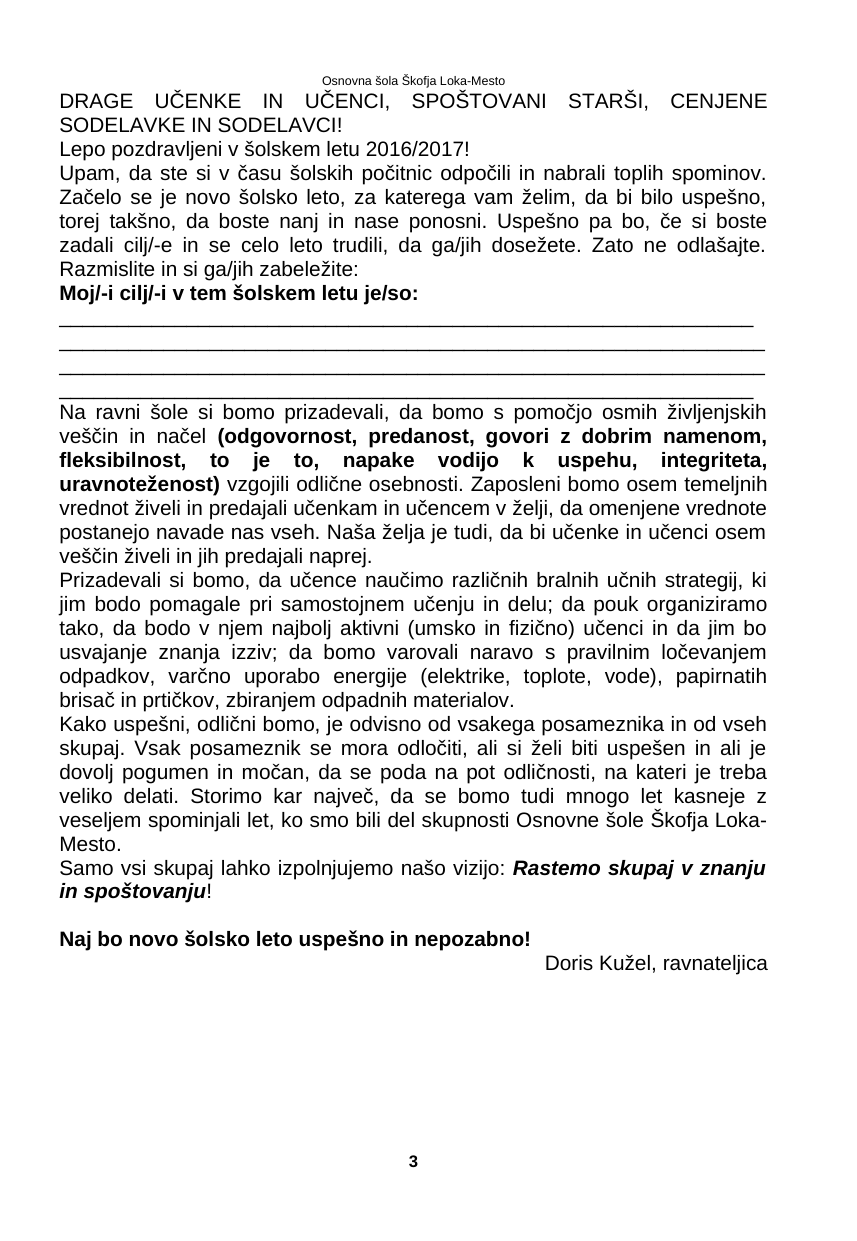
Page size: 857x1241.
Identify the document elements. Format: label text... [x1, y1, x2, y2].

text Moj/-i cilj/-i v tem šolskem letu je/so: ____________________________________________________________ [59, 280, 768, 328]
text DRAGE UČENKE IN UČENCI, SPOŠTOVANI STARŠI, CENJENE SODELAVKE IN SODELAVCI! [59, 89, 768, 137]
text Prizadevali si bomo, da učence naučimo različnih bralnih učnih strategij, ki jim bodo pomagale pri samostojnem učenju in delu; da pouk organiziramo tako, da bodo v njem najbolj aktivni (umsko in fizično) učenci in da jim bo usvajanje znanja izziv; da bomo varovali naravo s pravilnim ločevanjem odpadkov, varčno uporabo energije (elektrike, toplote, vode), papirnatih brisač in prtičkov, zbiranjem odpadnih materialov. [59, 568, 768, 712]
text Doris Kužel, ravnateljica [59, 951, 768, 975]
text Upam, da ste si v času šolskih počitnic odpočili in nabrali toplih spominov. Začelo se je novo šolsko leto, za katerega vam želim, da bi bilo uspešno, torej takšno, da boste nanj in nase ponosni. Uspešno pa bo, če si boste zadali cilj/-e in se celo leto trudili, da ga/jih dosežete. Zato ne odlašajte. Razmislite in si ga/jih zabeležite: [59, 161, 768, 280]
text ______________________________________________________________________________________________________________________________________________________________________________________ [59, 328, 768, 400]
text Naj bo novo šolsko leto uspešno in nepozabno! [59, 927, 768, 951]
text Kako uspešni, odlični bomo, je odvisno od vsakega posameznika in od vseh skupaj. Vsak posameznik se mora odločiti, ali si želi biti uspešen in ali je dovolj pogumen in močan, da se poda na pot odličnosti, na kateri je treba veliko delati. Storimo kar največ, da se bomo tudi mnogo let kasneje z veseljem spominjali let, ko smo bili del skupnosti Osnovne šole Škofja Loka-Mesto. [59, 712, 768, 855]
text Lepo pozdravljeni v šolskem letu 2016/2017! [59, 137, 768, 161]
text Samo vsi skupaj lahko izpolnjujemo našo vizijo: Rastemo skupaj v znanju in spoštovanju! [59, 855, 768, 903]
text Na ravni šole si bomo prizadevali, da bomo s pomočjo osmih življenjskih veščin in načel (odgovornost, predanost, govori z dobrim namenom, fleksibilnost, to je to, napake vodijo k uspehu, integriteta, uravnoteženost) vzgojili odlične osebnosti. Zaposleni bomo osem temeljnih vrednot živeli in predajali učenkam in učencem v želji, da omenjene vrednote postanejo navade nas vseh. Naša želja je tudi, da bi učenke in učenci osem veščin živeli in jih predajali naprej. [59, 400, 768, 568]
